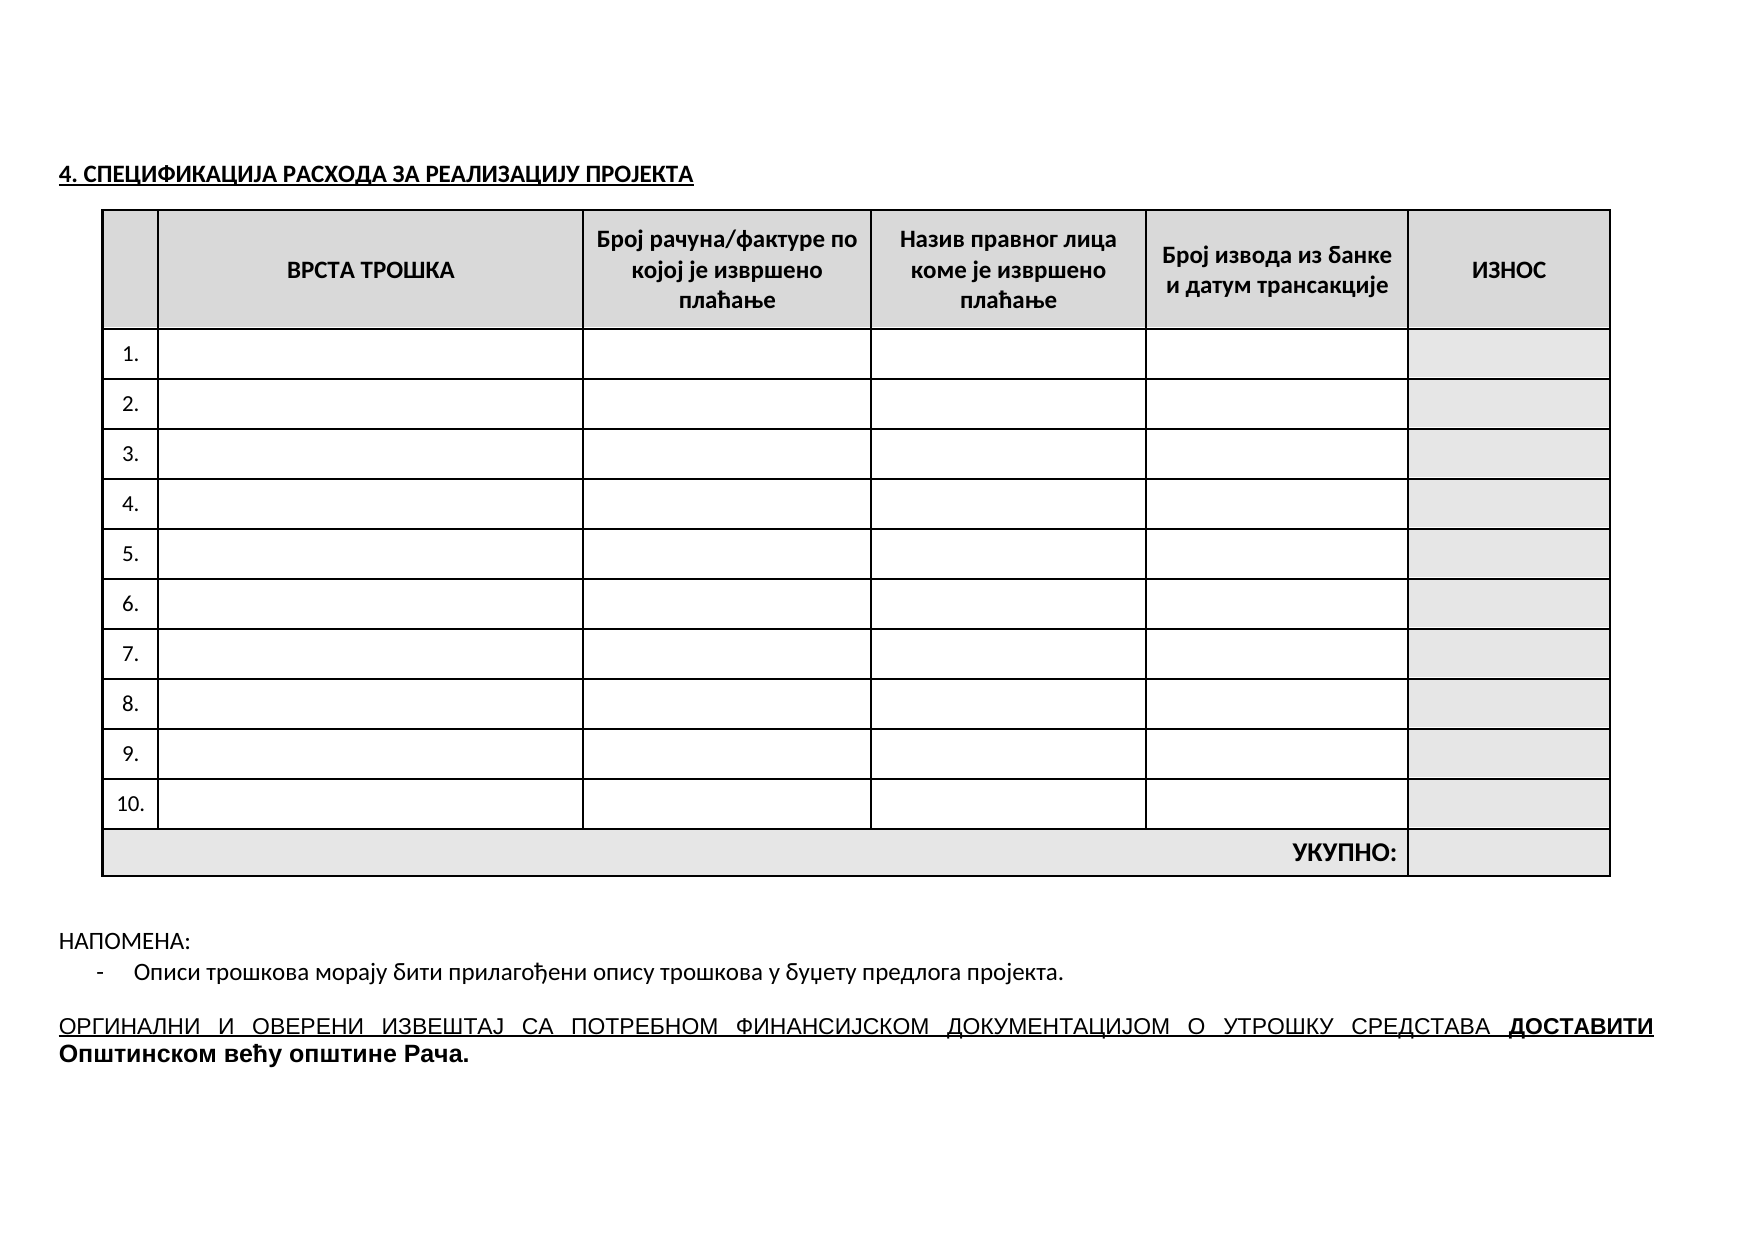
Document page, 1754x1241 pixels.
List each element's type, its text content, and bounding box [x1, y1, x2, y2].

table_cell [159, 680, 582, 727]
table_cell [1147, 630, 1407, 677]
table_cell 3. [104, 430, 157, 477]
table_header ВРСТА ТРОШКА [159, 211, 582, 327]
table_cell [1147, 380, 1407, 427]
text ОРГИНАЛНИ И ОВЕРЕНИ ИЗВЕШТАЈ СА ПОТРЕБНОМ ФИНАНСИЈСКОМ ДОКУМЕНТАЦИЈОМ О УТРОШКУ СРЕДСТАВА ДОСТАВИТИ Општинском већу општине Рача. [58, 1036, 1653, 1068]
table_cell [584, 780, 870, 827]
table_cell [872, 780, 1145, 827]
table_cell УКУПНО: [104, 830, 1407, 875]
table_cell [159, 530, 582, 577]
table_cell [872, 330, 1145, 377]
table_cell 2. [104, 380, 157, 427]
table_cell [1409, 430, 1609, 477]
table_cell [584, 730, 870, 777]
table_cell [1409, 480, 1609, 527]
list Описи трошкова морају бити прилагођени опису трошкова у буџету предлога пројекта. [96, 956, 1653, 986]
table_cell [1409, 830, 1609, 875]
table_cell [1409, 380, 1609, 427]
table_cell 4. [104, 480, 157, 527]
table_cell [159, 430, 582, 477]
table_cell [584, 330, 870, 377]
table_header Број рачуна/фактуре по којој је извршено плаћање [584, 211, 870, 327]
table_cell [1147, 580, 1407, 627]
table_cell 10. [104, 780, 157, 827]
table_cell [1147, 680, 1407, 727]
table_header ИЗНОС [1409, 211, 1609, 327]
table_cell [872, 380, 1145, 427]
text ОРГИНАЛНИ И ОВЕРЕНИ ИЗВЕШТАЈ СА ПОТРЕБНОМ ФИНАНСИЈСКОМ ДОКУМЕНТАЦИЈОМ О УТРОШКУ СРЕДСТАВА ДОСТАВИТИ Општинском већу општине Рача. [58, 1013, 1653, 1035]
table_cell [1409, 330, 1609, 377]
table_cell [159, 480, 582, 527]
table_cell [1147, 780, 1407, 827]
table_cell [872, 430, 1145, 477]
table_cell [1409, 780, 1609, 827]
table_header [104, 211, 157, 327]
table_cell 6. [104, 580, 157, 627]
table_cell [584, 680, 870, 727]
table_cell [584, 630, 870, 677]
table_cell [159, 780, 582, 827]
table_cell 5. [104, 530, 157, 577]
table_cell [1147, 430, 1407, 477]
table_cell [1409, 730, 1609, 777]
table_cell [872, 730, 1145, 777]
table_cell [159, 730, 582, 777]
table_cell [1147, 480, 1407, 527]
table_header Број извода из банке и датум трансакције [1147, 211, 1407, 327]
table_cell [872, 480, 1145, 527]
table_cell 8. [104, 680, 157, 727]
table_cell [1147, 530, 1407, 577]
table_cell [1409, 630, 1609, 677]
table_cell [872, 580, 1145, 627]
table_cell [1409, 530, 1609, 577]
table_cell [584, 430, 870, 477]
table_header Назив правног лица коме је извршено плаћање [872, 211, 1145, 327]
table_cell [1409, 680, 1609, 727]
table_cell [584, 380, 870, 427]
table_cell [159, 380, 582, 427]
table_cell [159, 580, 582, 627]
table_cell [159, 330, 582, 377]
table_cell [159, 630, 582, 677]
table_cell 9. [104, 730, 157, 777]
table_cell 1. [104, 330, 157, 377]
table_cell [872, 530, 1145, 577]
table_cell [872, 630, 1145, 677]
table_cell [584, 580, 870, 627]
table_cell [1147, 330, 1407, 377]
text НАПОМЕНА: [58, 925, 1653, 956]
table_cell 7. [104, 630, 157, 677]
table_cell [584, 480, 870, 527]
text 4. СПЕЦИФИКАЦИЈА РАСХОДА ЗА РЕАЛИЗАЦИЈУ ПРОЈЕКТА [58, 158, 1653, 189]
table_cell [1147, 730, 1407, 777]
table_cell [872, 680, 1145, 727]
table_cell [1409, 580, 1609, 627]
table_cell [584, 530, 870, 577]
